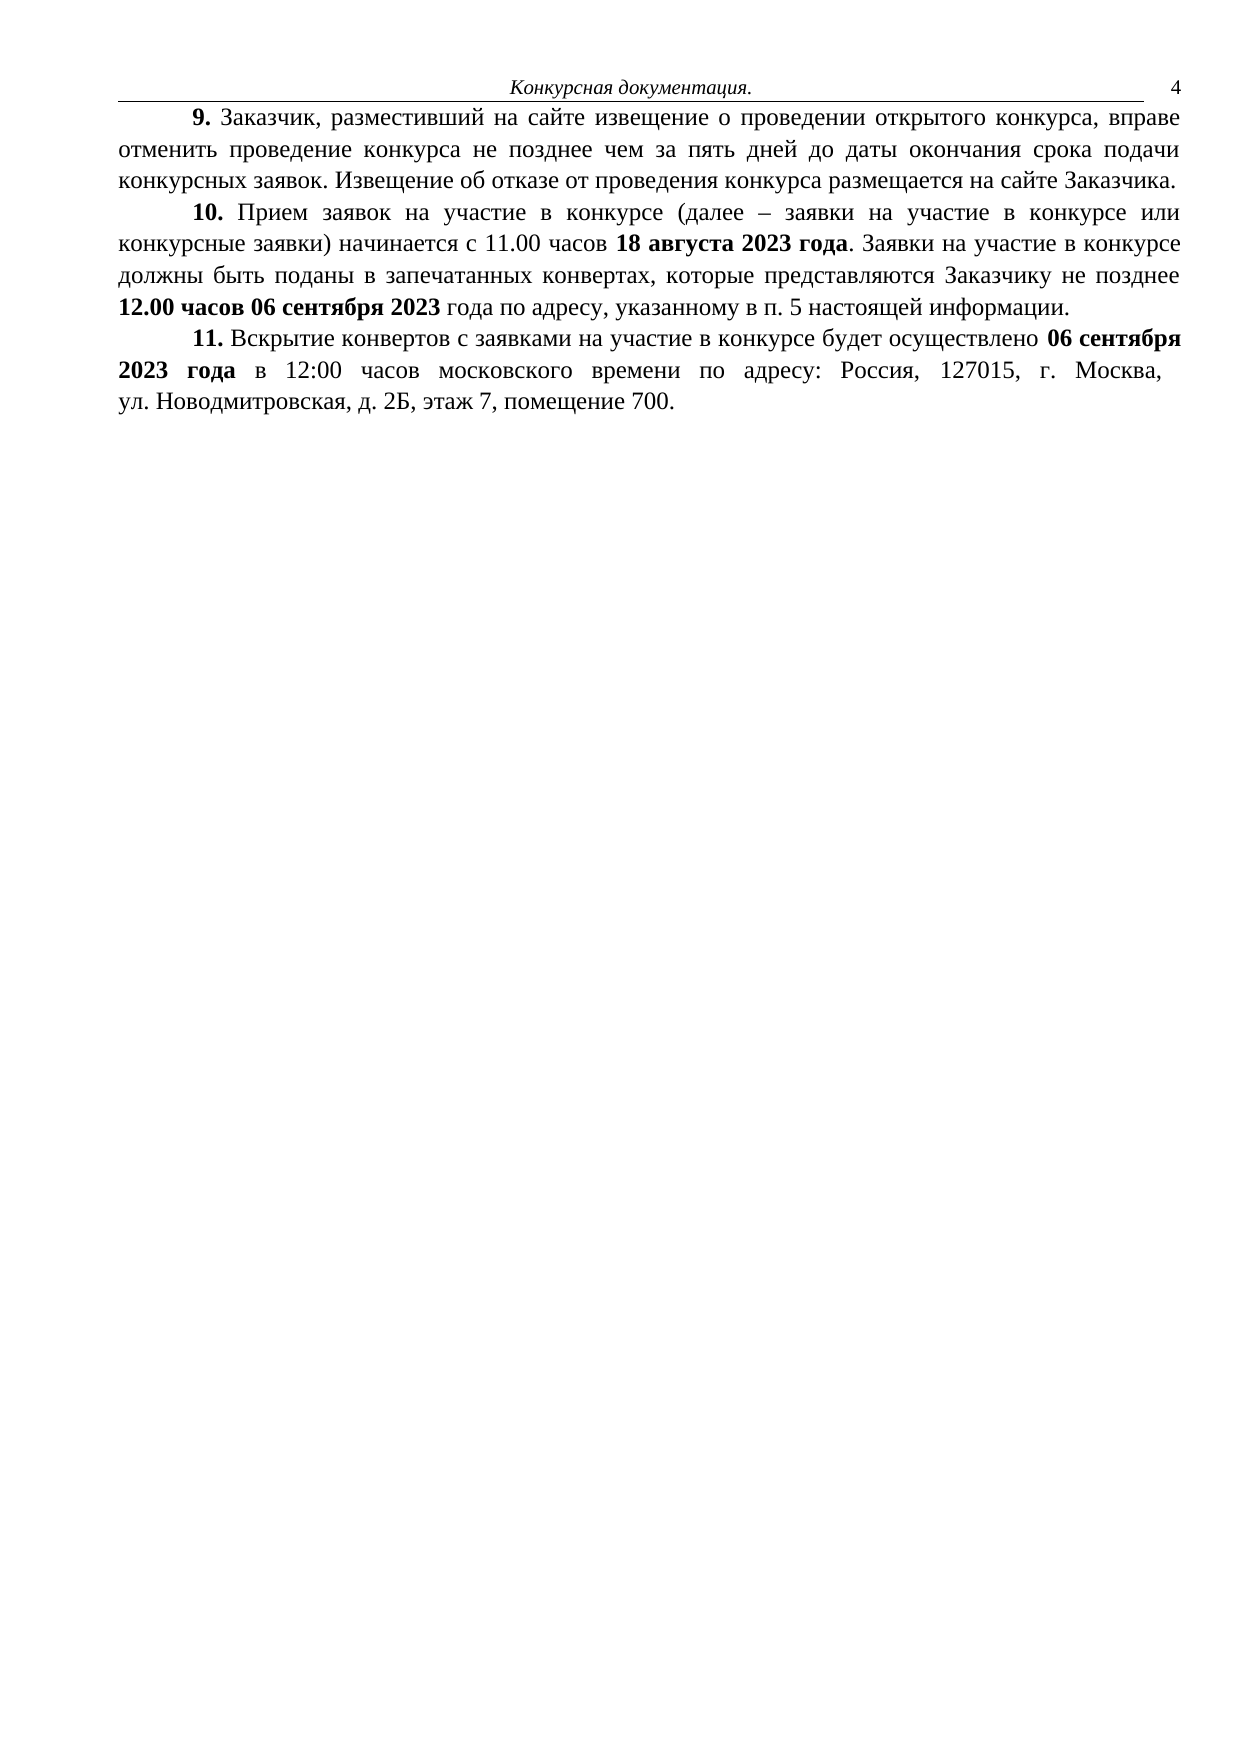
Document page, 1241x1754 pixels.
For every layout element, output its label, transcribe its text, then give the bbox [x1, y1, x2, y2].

text 9. Заказчик, разместивший на сайте извещение о проведении открытого конкурса, вправе отменить проведение конкурса не позднее чем за пять дней до даты окончания срока подачи конкурсных заявок. Извещение об отказе от проведения конкурса размещается на сайте Заказчика. [118, 102, 1181, 194]
text 11. Вскрытие конвертов с заявками на участие в конкурсе будет осуществлено 06 сентября 2023 года в 12:00 часов московского времени по адресу: Россия, 127015, г. Москва, ул. Новодмитровская, д. 2Б, этаж 7, помещение 700. [118, 323, 1181, 415]
text 10. Прием заявок на участие в конкурсе (далее – заявки на участие в конкурсе или конкурсные заявки) начинается с 11.00 часов 18 августа 2023 года. Заявки на участие в конкурсе должны быть поданы в запечатанных конвертах, которые представляются Заказчику не позднее 12.00 часов 06 сентября 2023 года по адресу, указанному в п. 5 настоящей информации. [118, 197, 1181, 320]
